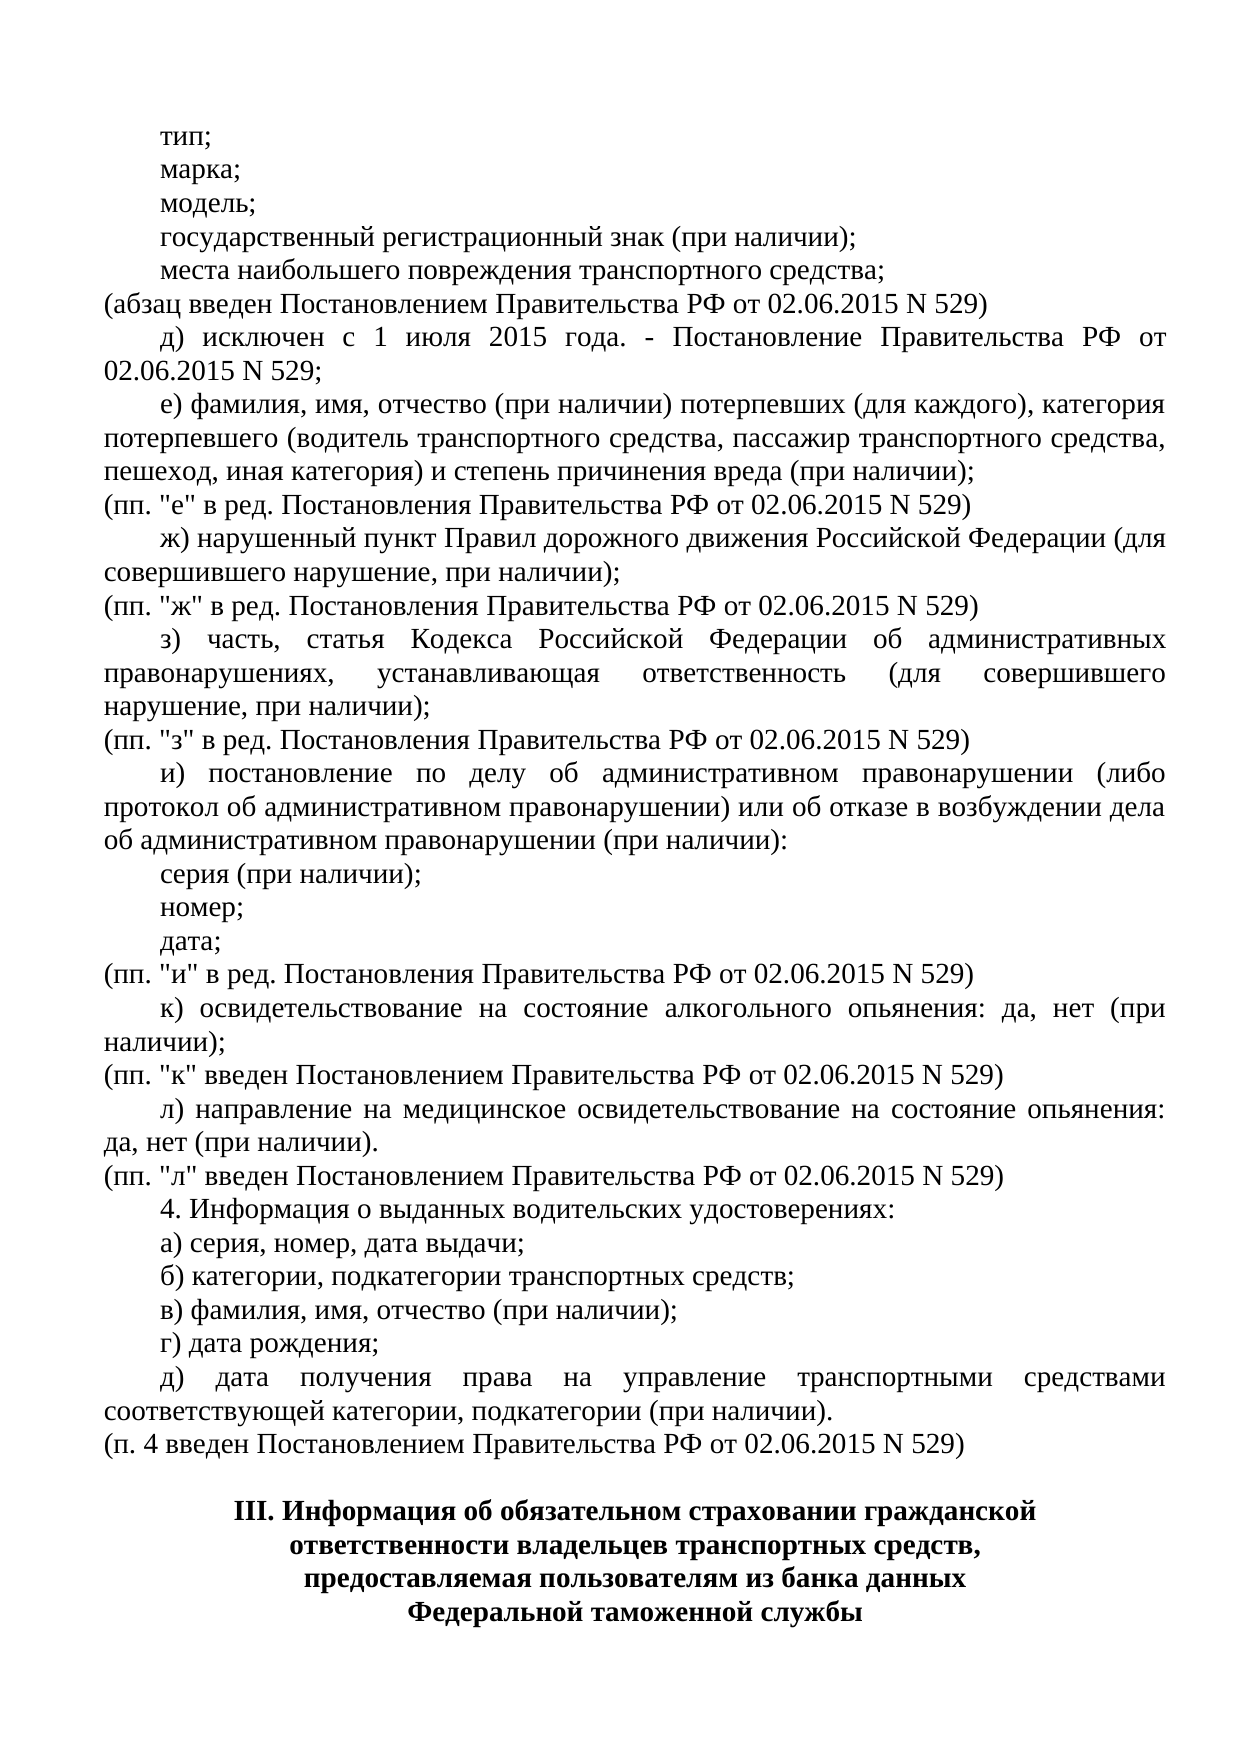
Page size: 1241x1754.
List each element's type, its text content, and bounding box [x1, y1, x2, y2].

text (пп. "з" в ред. Постановления Правительства РФ от 02.06.2015 N 529) [103, 722, 1167, 755]
text (пп. "л" введен Постановлением Правительства РФ от 02.06.2015 N 529) [103, 1158, 1167, 1191]
text б) категории, подкатегории транспортных средств; [103, 1258, 1167, 1292]
title предоставляемая пользователям из банка данных [103, 1560, 1167, 1594]
text д) дата получения права на управление транспортными средствами соответствующей категории, подкатегории (при наличии). [103, 1359, 1167, 1426]
text государственный регистрационный знак (при наличии); [103, 219, 1167, 252]
text е) фамилия, имя, отчество (при наличии) потерпевших (для каждого), категория потерпевшего (водитель транспортного средства, пассажир транспортного средства, пешеход, иная категория) и степень причинения вреда (при наличии); [103, 386, 1167, 487]
text в) фамилия, имя, отчество (при наличии); [103, 1292, 1167, 1326]
text 4. Информация о выданных водительских удостоверениях: [103, 1191, 1167, 1225]
text з) часть, статья Кодекса Российской Федерации об административных правонарушениях, устанавливающая ответственность (для совершившего нарушение, при наличии); [103, 621, 1167, 722]
title III. Информация об обязательном страховании гражданской [103, 1493, 1167, 1527]
text и) постановление по делу об административном правонарушении (либо протокол об административном правонарушении) или об отказе в возбуждении дела об административном правонарушении (при наличии): [103, 755, 1167, 856]
text г) дата рождения; [103, 1326, 1167, 1359]
text модель; [103, 185, 1167, 219]
text (абзац введен Постановлением Правительства РФ от 02.06.2015 N 529) [103, 286, 1167, 319]
text серия (при наличии); [103, 856, 1167, 889]
text д) исключен с 1 июля 2015 года. - Постановление Правительства РФ от 02.06.2015 N 529; [103, 319, 1167, 386]
title Федеральной таможенной службы [103, 1594, 1167, 1627]
text марка; [103, 152, 1167, 185]
title ответственности владельцев транспортных средств, [103, 1527, 1167, 1560]
text (пп. "и" в ред. Постановления Правительства РФ от 02.06.2015 N 529) [103, 957, 1167, 990]
text дата; [103, 923, 1167, 957]
text тип; [103, 118, 1167, 152]
text (пп. "ж" в ред. Постановления Правительства РФ от 02.06.2015 N 529) [103, 588, 1167, 621]
text л) направление на медицинское освидетельствование на состояние опьянения: да, нет (при наличии). [103, 1091, 1167, 1158]
text к) освидетельствование на состояние алкогольного опьянения: да, нет (при наличии); [103, 990, 1167, 1057]
text (п. 4 введен Постановлением Правительства РФ от 02.06.2015 N 529) [103, 1426, 1167, 1460]
text а) серия, номер, дата выдачи; [103, 1225, 1167, 1258]
text номер; [103, 889, 1167, 923]
text (пп. "е" в ред. Постановления Правительства РФ от 02.06.2015 N 529) [103, 487, 1167, 521]
text ж) нарушенный пункт Правил дорожного движения Российской Федерации (для совершившего нарушение, при наличии); [103, 521, 1167, 588]
text места наибольшего повреждения транспортного средства; [103, 252, 1167, 286]
text (пп. "к" введен Постановлением Правительства РФ от 02.06.2015 N 529) [103, 1057, 1167, 1091]
